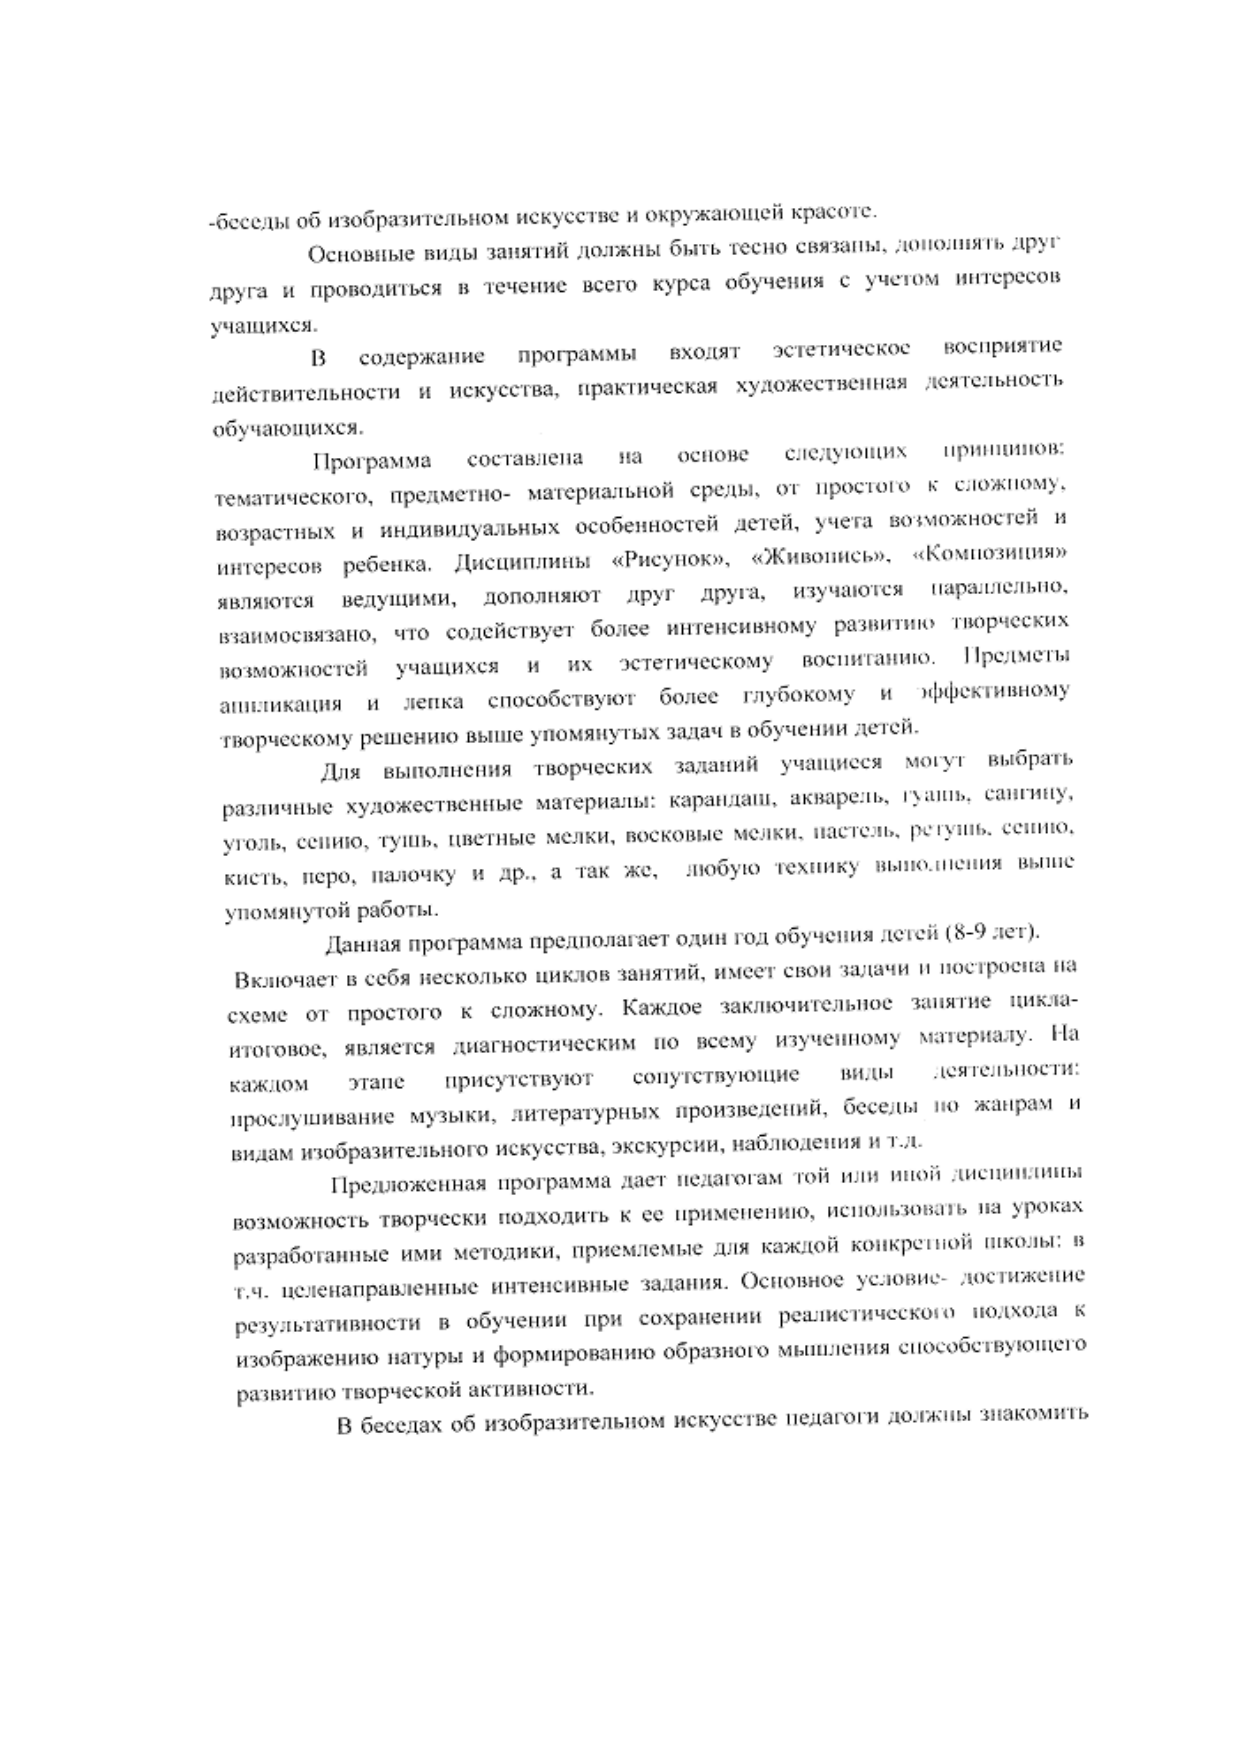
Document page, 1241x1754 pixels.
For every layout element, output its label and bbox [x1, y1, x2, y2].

picture [118, 118, 1170, 1558]
